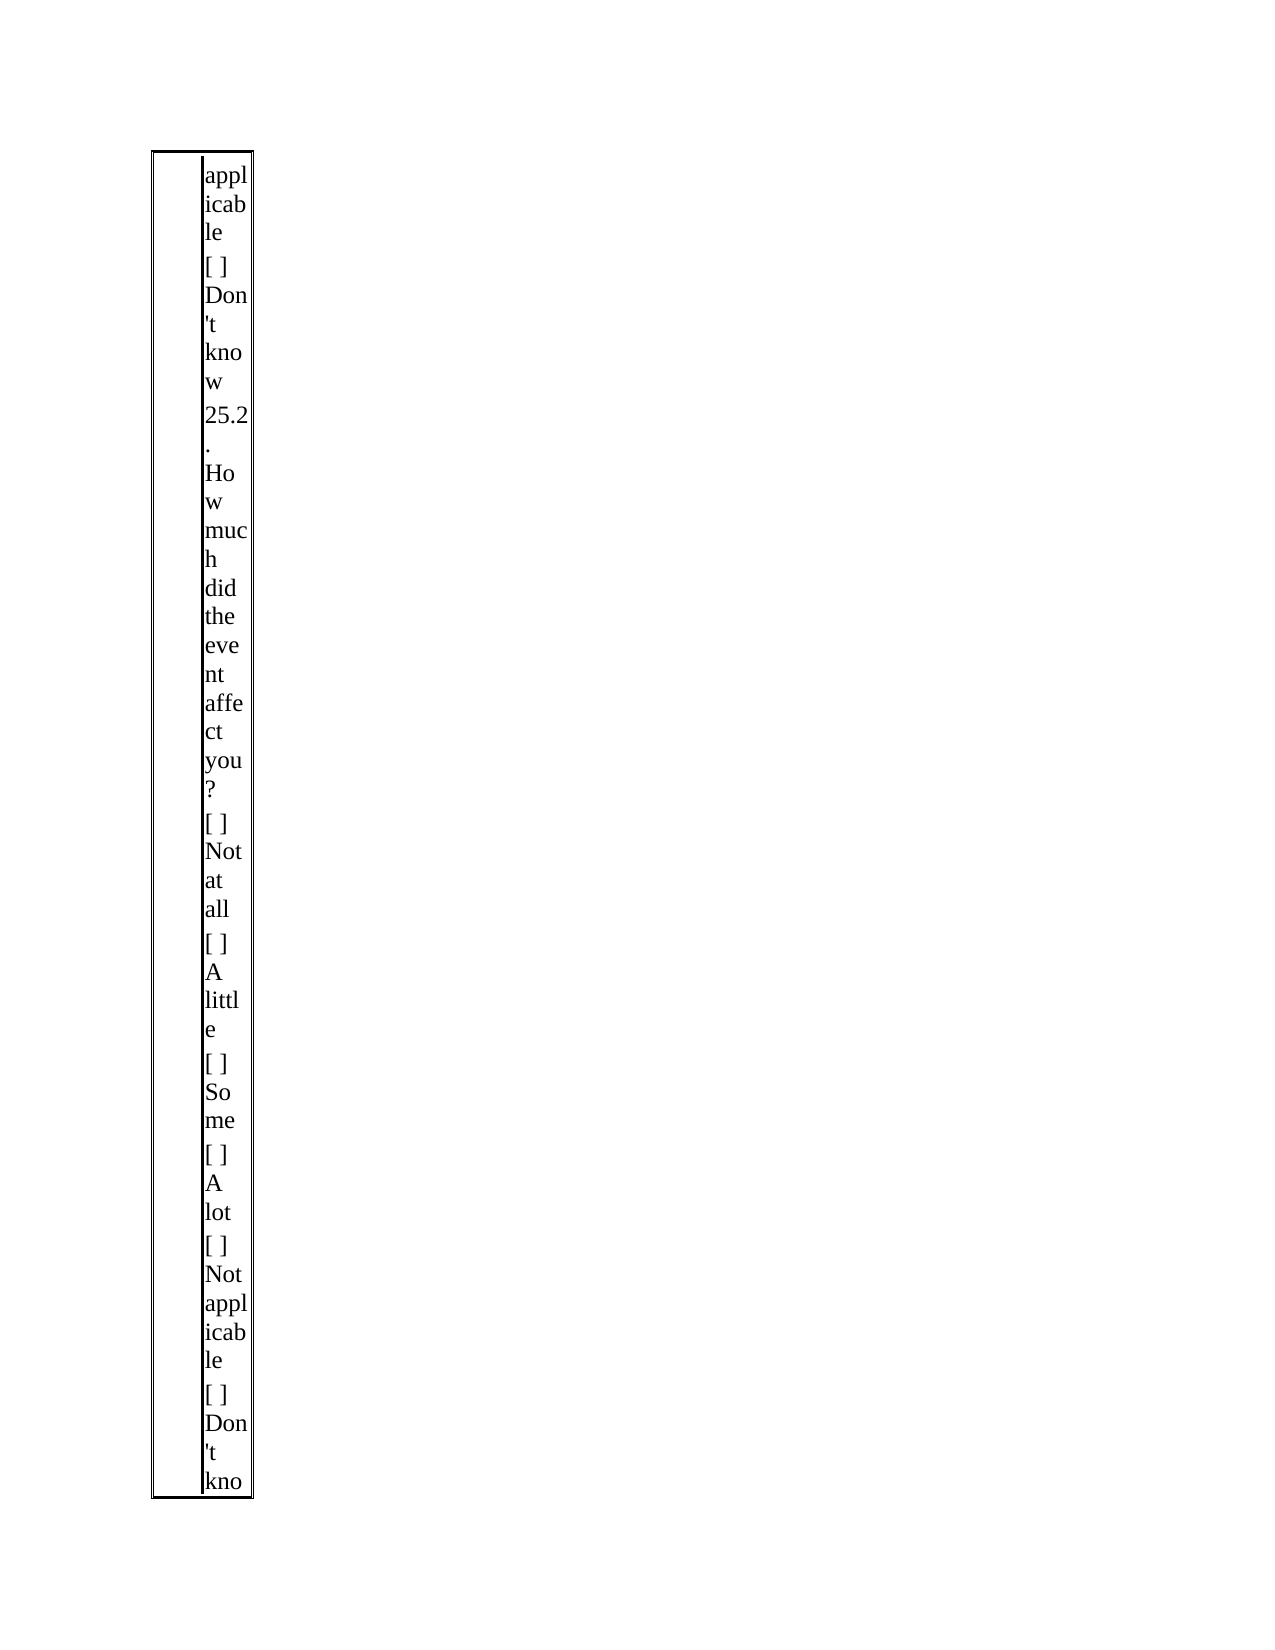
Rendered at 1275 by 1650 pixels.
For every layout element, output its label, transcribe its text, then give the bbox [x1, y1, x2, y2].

table_cell Protocol: [154, 153, 202, 1496]
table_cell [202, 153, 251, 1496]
